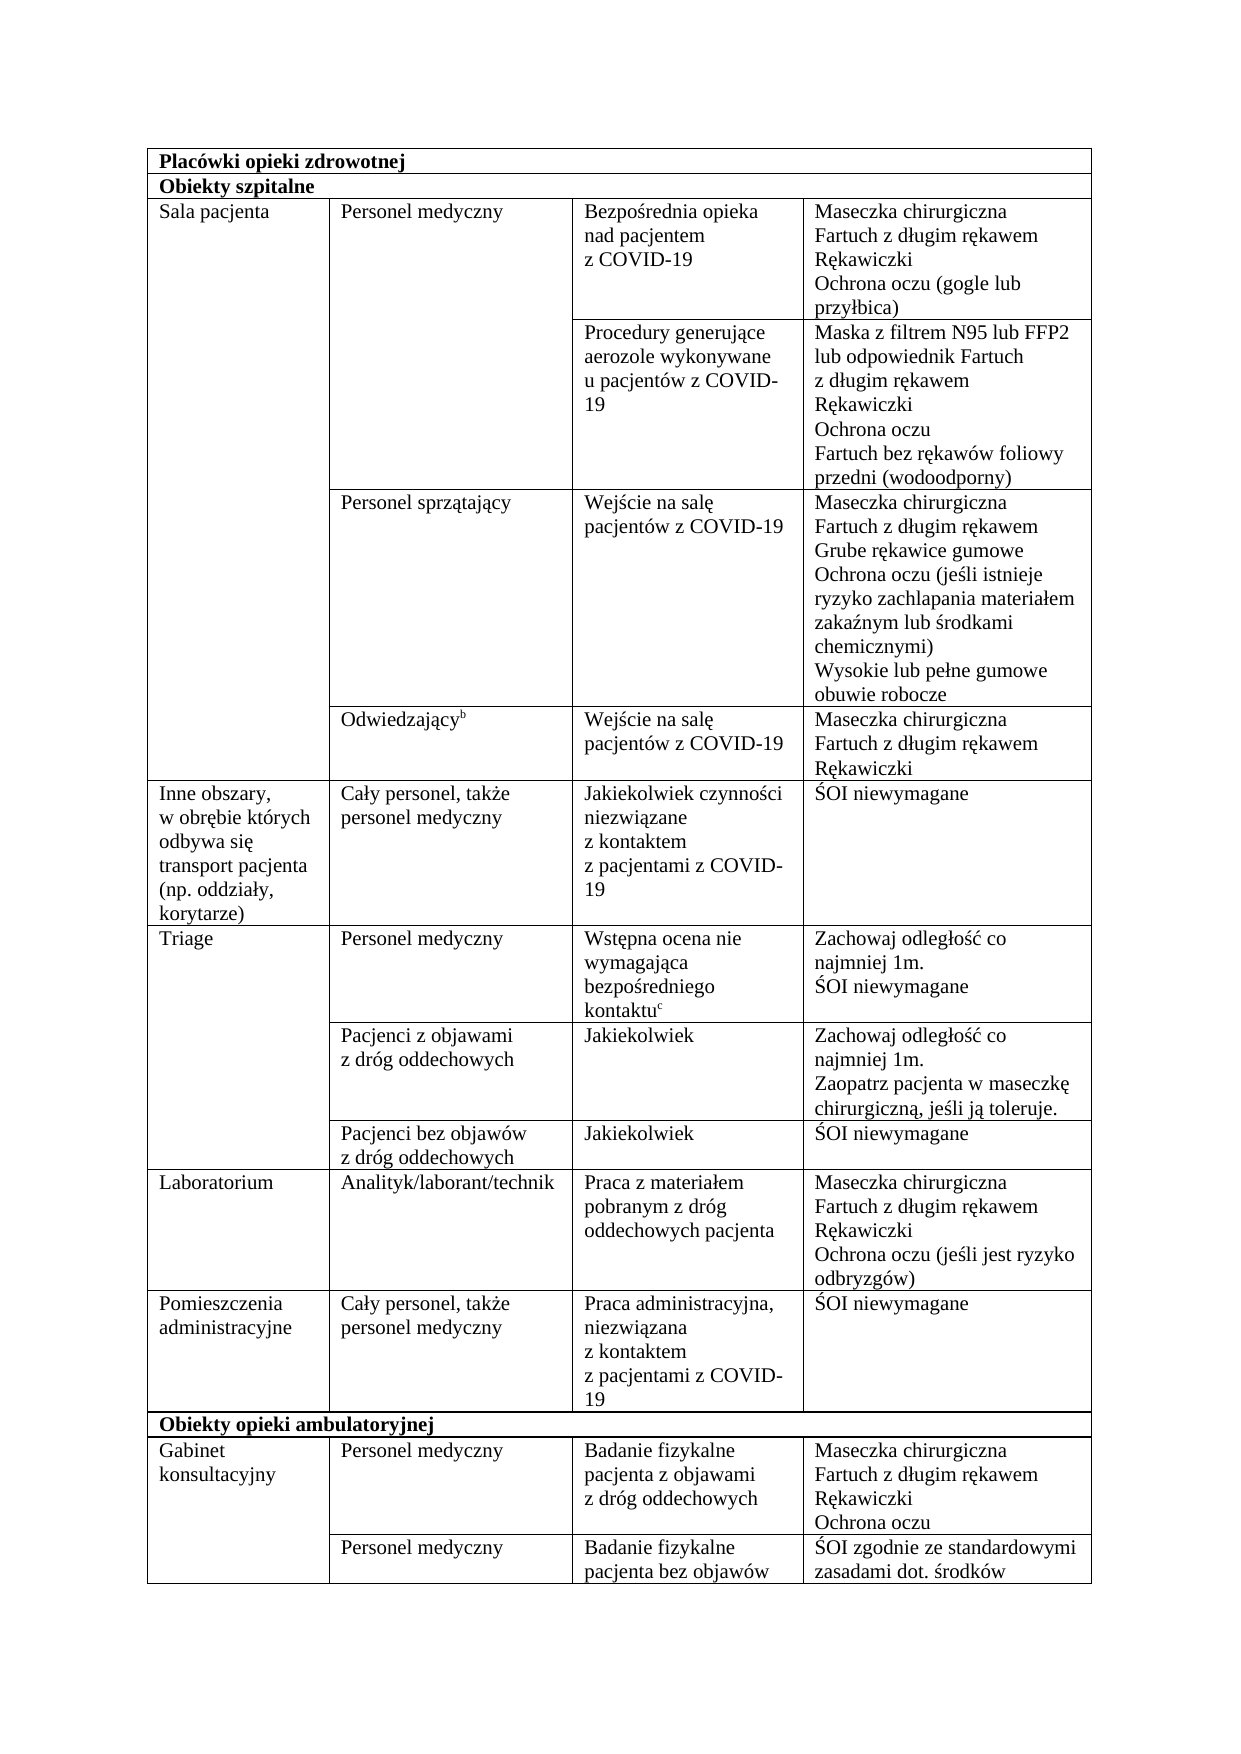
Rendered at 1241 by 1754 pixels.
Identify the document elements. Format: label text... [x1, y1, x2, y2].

table_cell Maseczka chirurgiczna Fartuch z długim rękawem Rękawiczki Ochrona oczu [804, 1438, 1091, 1534]
table_cell Wejście na salę pacjentów z COVID-19 [573, 707, 803, 779]
table_cell Analityk/laborant/technik [330, 1170, 572, 1290]
table_cell Zachowaj odległość co najmniej 1m. Zaopatrz pacjenta w maseczkę chirurgiczną, jeśli ją toleruje. [804, 1023, 1091, 1119]
table_cell Personel medyczny [330, 926, 572, 1022]
table_cell Pomieszczenia administracyjne [148, 1291, 329, 1411]
table_cell Maseczka chirurgiczna Fartuch z długim rękawem Rękawiczki Ochrona oczu (gogle lub przyłbica) [804, 199, 1091, 319]
table_cell Praca administracyjna, niezwiązana z kontaktem z pacjentami z COVID-19 [573, 1291, 803, 1411]
table_cell Procedury generujące aerozole wykonywane u pacjentów z COVID-19 [573, 320, 803, 489]
table_cell Pacjenci z objawami z dróg oddechowych [330, 1023, 572, 1119]
table_cell Zachowaj odległość co najmniej 1m. ŚOI niewymagane [804, 926, 1091, 1022]
table_cell Triage [148, 926, 329, 1169]
table_cell Badanie fizykalne pacjenta z objawami z dróg oddechowych [573, 1438, 803, 1534]
table_cell Jakiekolwiek czynności niezwiązane z kontaktem z pacjentami z COVID-19 [573, 781, 803, 925]
table_cell Obiekty szpitalne [148, 174, 1091, 198]
table_cell ŚOI niewymagane [804, 781, 1091, 925]
table_cell Personel sprzątający [330, 490, 572, 706]
table_cell ŚOI niewymagane [804, 1291, 1091, 1411]
table_cell ŚOI niewymagane [804, 1121, 1091, 1169]
table_cell Odwiedzającyb [330, 707, 572, 779]
table_cell Praca z materiałem pobranym z dróg oddechowych pacjenta [573, 1170, 803, 1290]
table_cell Jakiekolwiek [573, 1121, 803, 1169]
table_cell Laboratorium [148, 1170, 329, 1290]
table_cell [573, 1535, 803, 1583]
table_cell Personel medyczny [330, 199, 572, 489]
table_cell Maseczka chirurgiczna Fartuch z długim rękawem Rękawiczki [804, 707, 1091, 779]
table_cell Maseczka chirurgiczna Fartuch z długim rękawem Rękawiczki Ochrona oczu (jeśli jest ryzyko odbryzgów) [804, 1170, 1091, 1290]
table_cell Bezpośrednia opieka nad pacjentem z COVID-19 [573, 199, 803, 319]
table_cell Maska z filtrem N95 lub FFP2 lub odpowiednik Fartuch z długim rękawem Rękawiczki Ochrona oczu Fartuch bez rękawów foliowy przedni (wodoodporny) [804, 320, 1091, 489]
table_cell Personel medyczny [330, 1535, 572, 1583]
table_cell Cały personel, także personel medyczny [330, 781, 572, 925]
table_cell Wstępna ocena nie wymagająca bezpośredniego kontaktuc [573, 926, 803, 1022]
table_cell Maseczka chirurgiczna Fartuch z długim rękawem Grube rękawice gumowe Ochrona oczu (jeśli istnieje ryzyko zachlapania materiałem zakaźnym lub środkami chemicznymi) Wysokie lub pełne gumowe obuwie robocze [804, 490, 1091, 706]
table_cell Jakiekolwiek [573, 1023, 803, 1119]
table_cell Cały personel, także personel medyczny [330, 1291, 572, 1411]
table_cell Wejście na salę pacjentów z COVID-19 [573, 490, 803, 706]
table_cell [804, 1535, 1091, 1583]
table_cell Personel medyczny [330, 1438, 572, 1534]
table_cell Placówki opieki zdrowotnej [148, 149, 1091, 173]
table_cell Obiekty opieki ambulatoryjnej [148, 1413, 1091, 1436]
table_cell Gabinet konsultacyjny [148, 1438, 329, 1583]
table_cell Pacjenci bez objawów z dróg oddechowych [330, 1121, 572, 1169]
table_cell Inne obszary, w obrębie których odbywa się transport pacjenta (np. oddziały, korytarze) [148, 781, 329, 925]
table_cell Sala pacjenta [148, 199, 329, 779]
